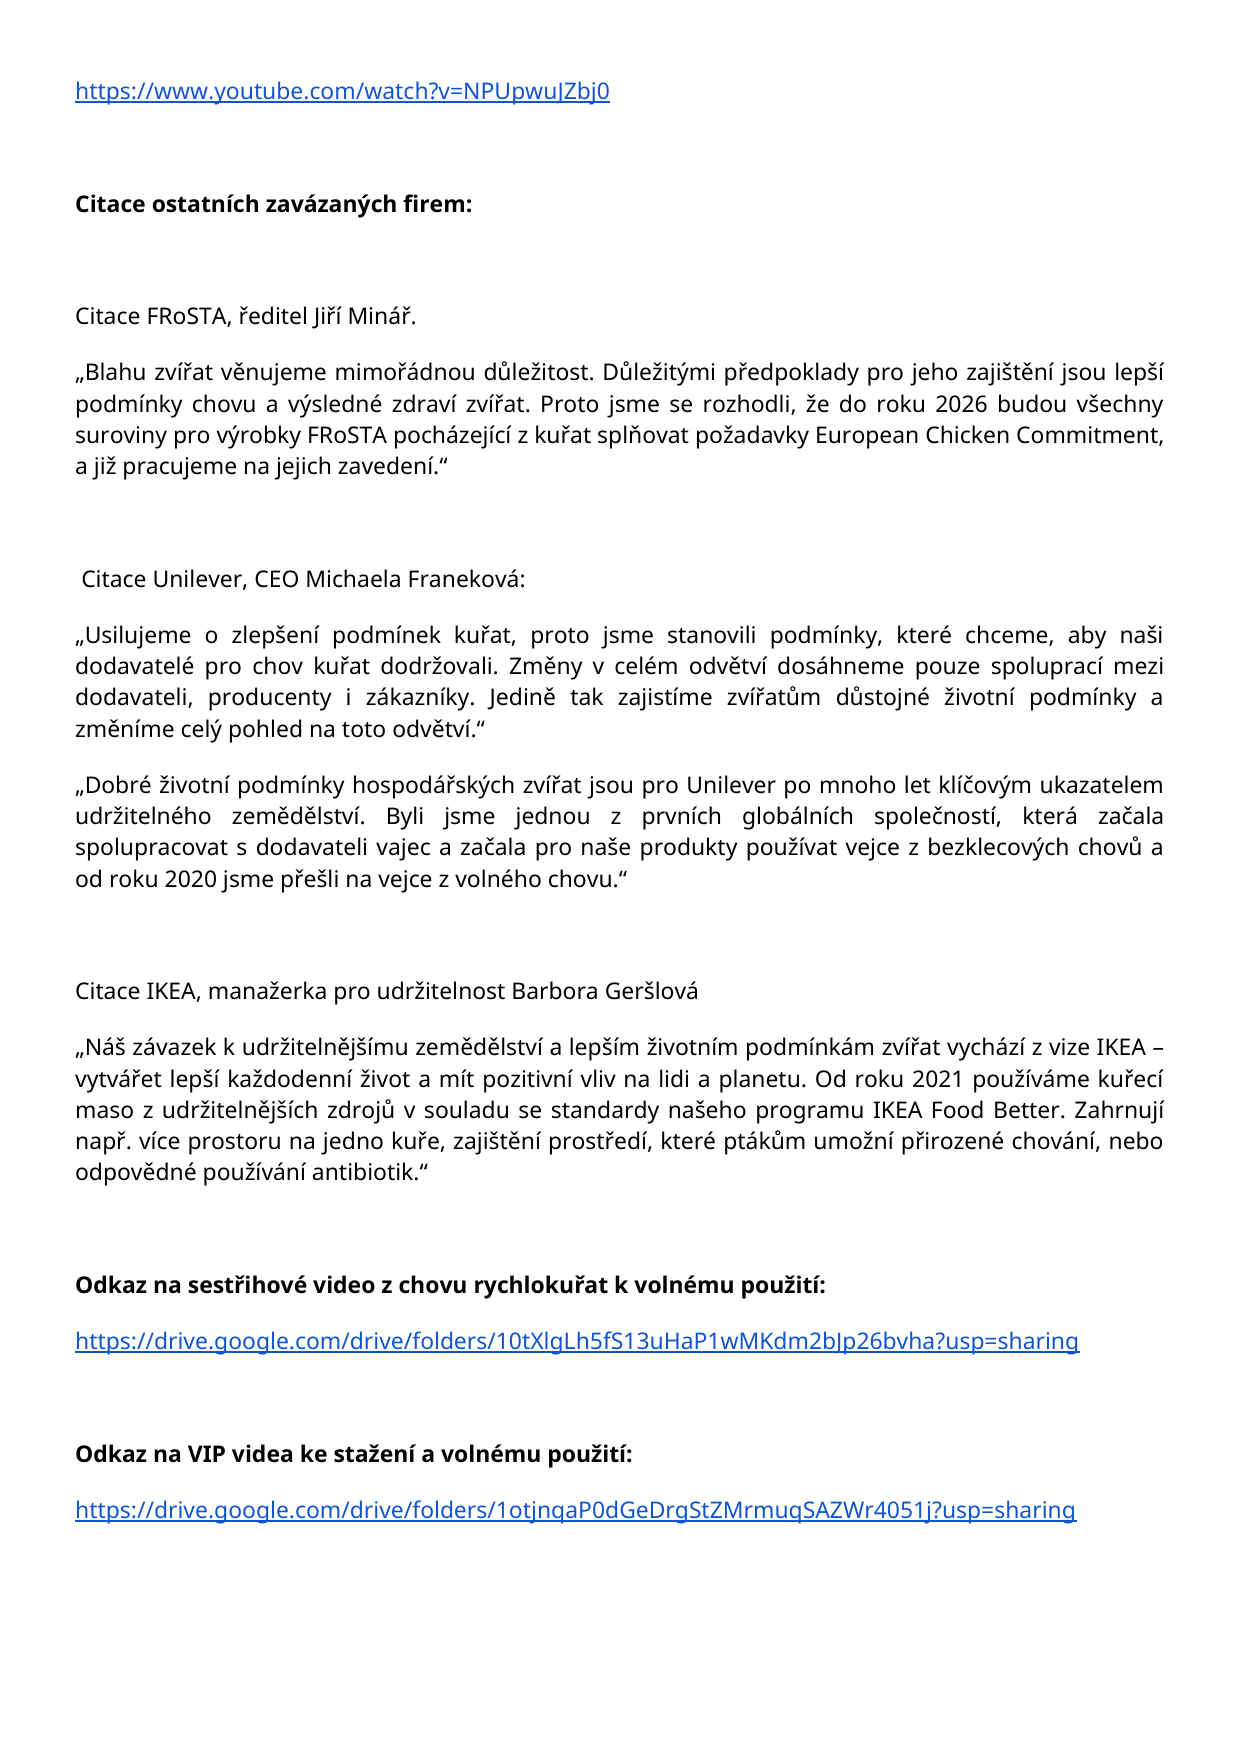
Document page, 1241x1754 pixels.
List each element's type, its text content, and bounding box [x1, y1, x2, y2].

text Citace ostatních zavázaných firem: [75, 187, 1165, 219]
text Citace FRoSTA, ředitel Jiří Minář. [75, 300, 1165, 331]
text Odkaz na VIP videa ke stažení a volnému použití: [75, 1437, 1165, 1469]
text https://www.youtube.com/watch?v=NPUpwuJZbj0 [75, 75, 1165, 106]
text „Náš závazek k udržitelnějšímu zemědělství a lepším životním podmínkám zvířat vychází z vize IKEA – vytvářet lepší každodenní život a mít pozitivní vliv na lidi a planetu. Od roku 2021 používáme kuřecí maso z udržitelnějších zdrojů v souladu se standardy našeho programu IKEA Food Better. Zahrnují např. více prostoru na jedno kuře, zajištění prostředí, které ptákům umožní přirozené chování, nebo odpovědné používání antibiotik.“ [75, 1031, 1165, 1187]
text „Usilujeme o zlepšení podmínek kuřat, proto jsme stanovili podmínky, které chceme, aby naši dodavatelé pro chov kuřat dodržovali. Změny v celém odvětví dosáhneme pouze spoluprací mezi dodavateli, producenty i zákazníky. Jedině tak zajistíme zvířatům důstojné životní podmínky a změníme celý pohled na toto odvětví.“ [75, 619, 1165, 744]
text Citace IKEA, manažerka pro udržitelnost Barbora Geršlová [75, 975, 1165, 1006]
text https://drive.google.com/drive/folders/10tXlgLh5fS13uHaP1wMKdm2bJp26bvha?usp=sharing [75, 1325, 1165, 1356]
text „Dobré životní podmínky hospodářských zvířat jsou pro Unilever po mnoho let klíčovým ukazatelem udržitelného zemědělství. Byli jsme jednou z prvních globálních společností, která začala spolupracovat s dodavateli vajec a začala pro naše produkty používat vejce z bezklecových chovů a od roku 2020 jsme přešli na vejce z volného chovu.“ [75, 769, 1165, 894]
text „Blahu zvířat věnujeme mimořádnou důležitost. Důležitými předpoklady pro jeho zajištění jsou lepší podmínky chovu a výsledné zdraví zvířat. Proto jsme se rozhodli, že do roku 2026 budou všechny suroviny pro výrobky FRoSTA pocházející z kuřat splňovat požadavky European Chicken Commitment, a již pracujeme na jejich zavedení.“ [75, 356, 1165, 481]
text Odkaz na sestřihové video z chovu rychlokuřat k volnému použití: [75, 1269, 1165, 1300]
text Citace Unilever, CEO Michaela Franeková: [75, 562, 1165, 594]
text https://drive.google.com/drive/folders/1otjnqaP0dGeDrgStZMrmuqSAZWr4051j?usp=sharing [75, 1494, 1165, 1525]
